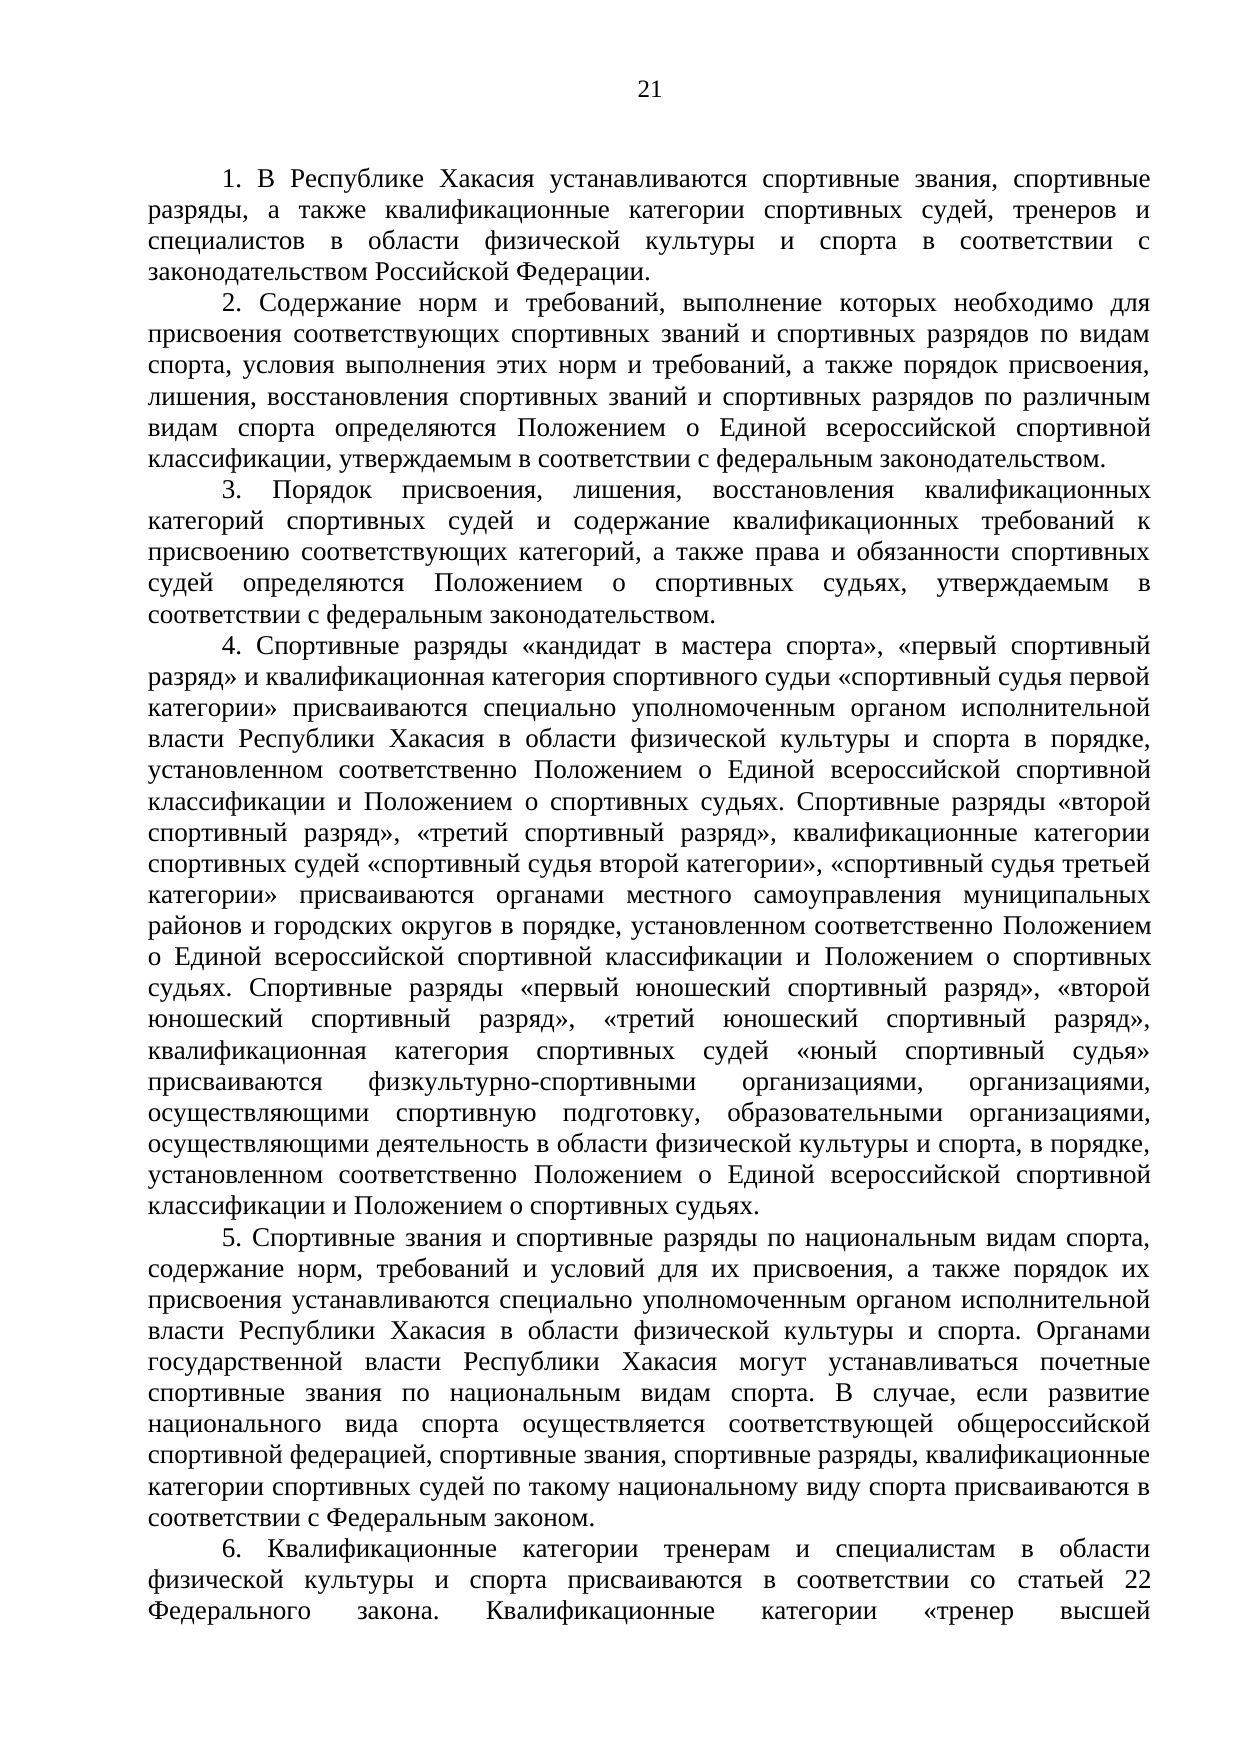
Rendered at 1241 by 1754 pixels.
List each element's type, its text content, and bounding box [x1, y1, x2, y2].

text 3. Порядок присвоения, лишения, восстановления квалификационных категорий спортивных судей и содержание квалификационных требований к присвоению соответствующих категорий, а также права и обязанности спортивных судей определяются Положением о спортивных судьях, утверждаемым в соответствии с федеральным законодательством. [148, 473, 1152, 629]
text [148, 1532, 1152, 1626]
text 1. В Республике Хакасия устанавливаются спортивные звания, спортивные разряды, а также квалификационные категории спортивных судей, тренеров и специалистов в области физической культуры и спорта в соответствии с законодательством Российской Федерации. [148, 162, 1152, 286]
text 2. Содержание норм и требований, выполнение которых необходимо для присвоения соответствующих спортивных званий и спортивных разрядов по видам спорта, условия выполнения этих норм и требований, а также порядок присвоения, лишения, восстановления спортивных званий и спортивных разрядов по различным видам спорта определяются Положением о Единой всероссийской спортивной классификации, утверждаемым в соответствии с федеральным законодательством. [148, 286, 1152, 473]
text 5. Спортивные звания и спортивные разряды по национальным видам спорта, содержание норм, требований и условий для их присвоения, а также порядок их присвоения устанавливаются специально уполномоченным органом исполнительной власти Республики Хакасия в области физической культуры и спорта. Органами государственной власти Республики Хакасия могут устанавливаться почетные спортивные звания по национальным видам спорта. В случае, если развитие национального вида спорта осуществляется соответствующей общероссийской спортивной федерацией, спортивные звания, спортивные разряды, квалификационные категории спортивных судей по такому национальному виду спорта присваиваются в соответствии с Федеральным законом. [148, 1221, 1152, 1532]
text 4. Спортивные разряды «кандидат в мастера спорта», «первый спортивный разряд» и квалификационная категория спортивного судьи «спортивный судья первой категории» присваиваются специально уполномоченным органом исполнительной власти Республики Хакасия в области физической культуры и спорта в порядке, установленном соответственно Положением о Единой всероссийской спортивной классификации и Положением о спортивных судьях. Спортивные разряды «второй спортивный разряд», «третий спортивный разряд», квалификационные категории спортивных судей «спортивный судья второй категории», «спортивный судья третьей категории» присваиваются органами местного самоуправления муниципальных районов и городских округов в порядке, установленном соответственно Положением о Единой всероссийской спортивной классификации и Положением о спортивных судьях. Спортивные разряды «первый юношеский спортивный разряд», «второй юношеский спортивный разряд», «третий юношеский спортивный разряд», квалификационная категория спортивных судей «юный спортивный судья» присваиваются физкультурно-спортивными организациями, организациями, осуществляющими спортивную подготовку, образовательными организациями, осуществляющими деятельность в области физической культуры и спорта, в порядке, установленном соответственно Положением о Единой всероссийской спортивной классификации и Положением о спортивных судьях. [148, 629, 1152, 1221]
